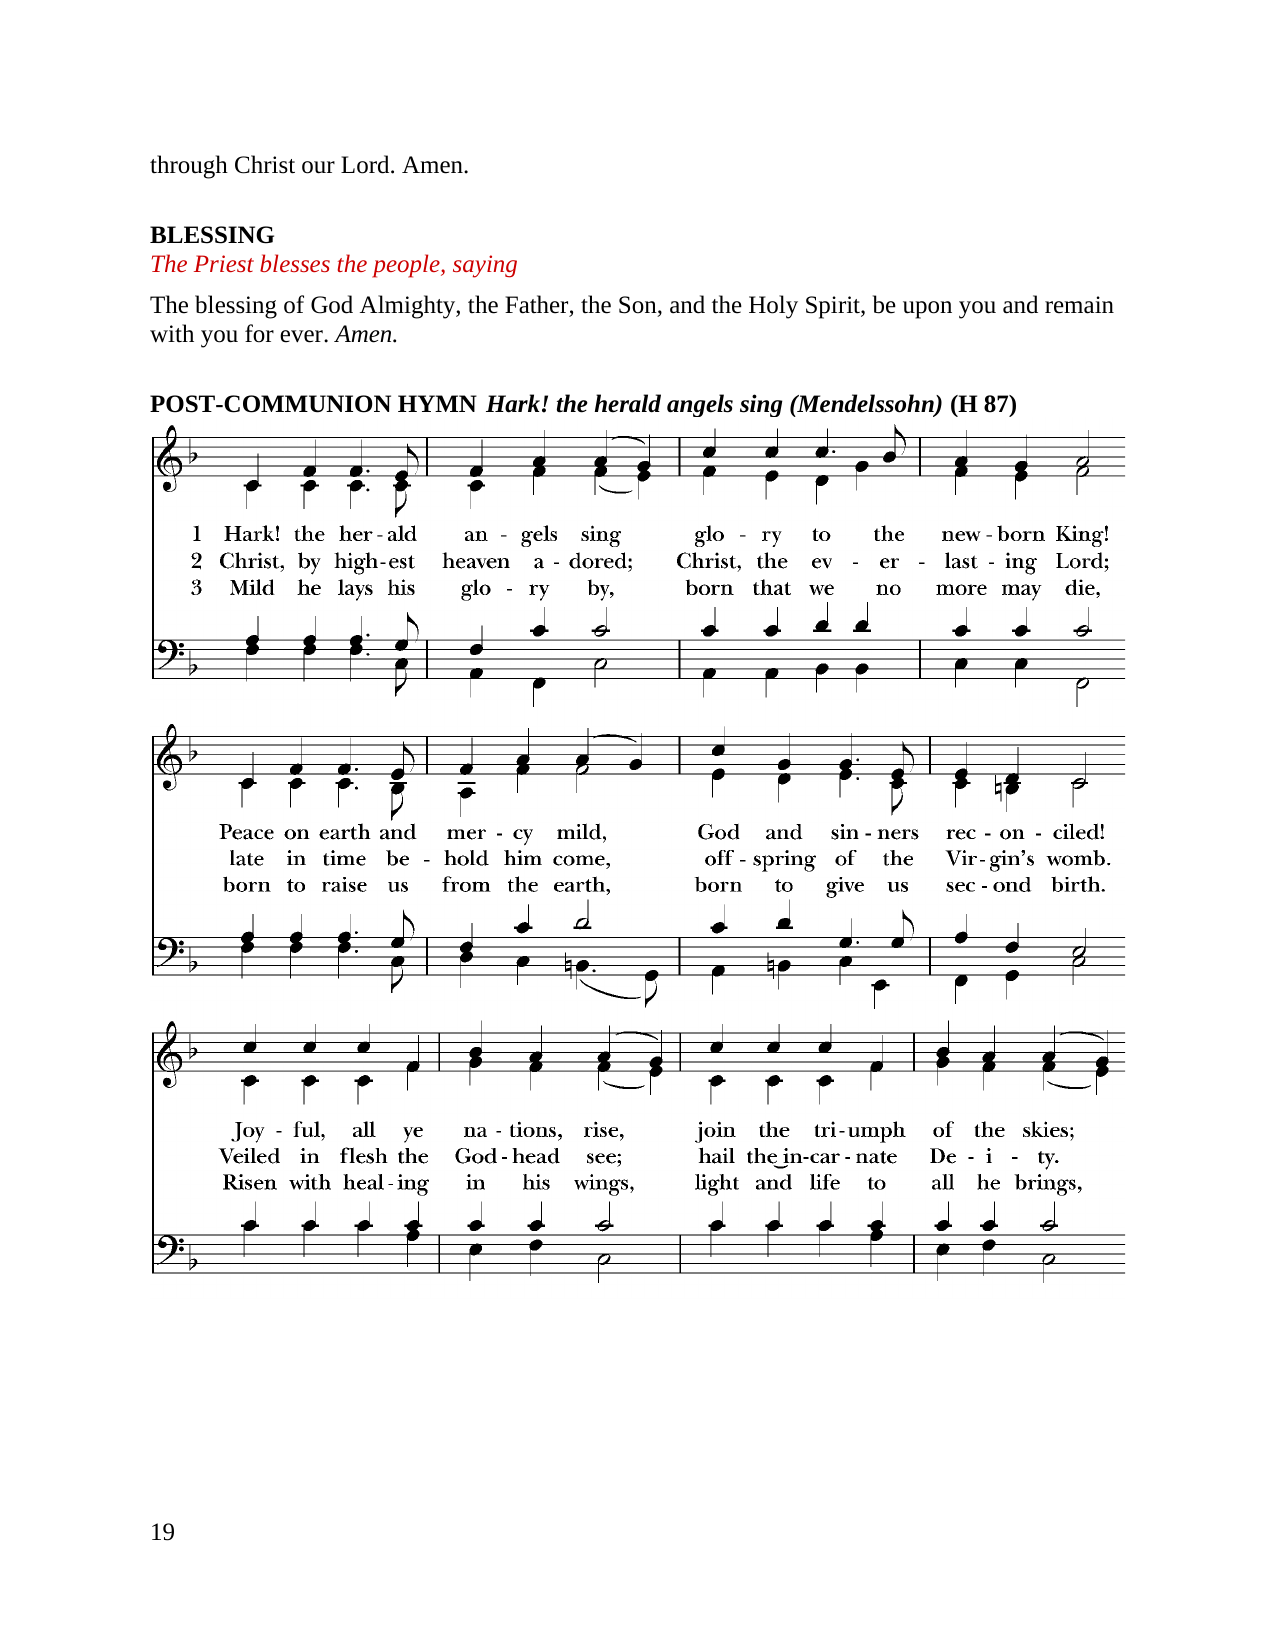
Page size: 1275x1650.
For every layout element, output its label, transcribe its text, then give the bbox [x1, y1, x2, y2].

text The Priest blesses the people, saying [150, 249, 1125, 277]
text The blessing of God Almighty, the Father, the Son, and the Holy Spirit, be upon you and remain with you for ever. Amen. [150, 290, 1125, 347]
text Post-Communion Hymn Hark! the herald angels sing (Mendelssohn) (H 87) [150, 389, 1125, 417]
picture [150, 417, 1125, 1299]
text Blessing [150, 220, 1125, 249]
text through Christ our Lord. Amen. [150, 150, 1125, 179]
